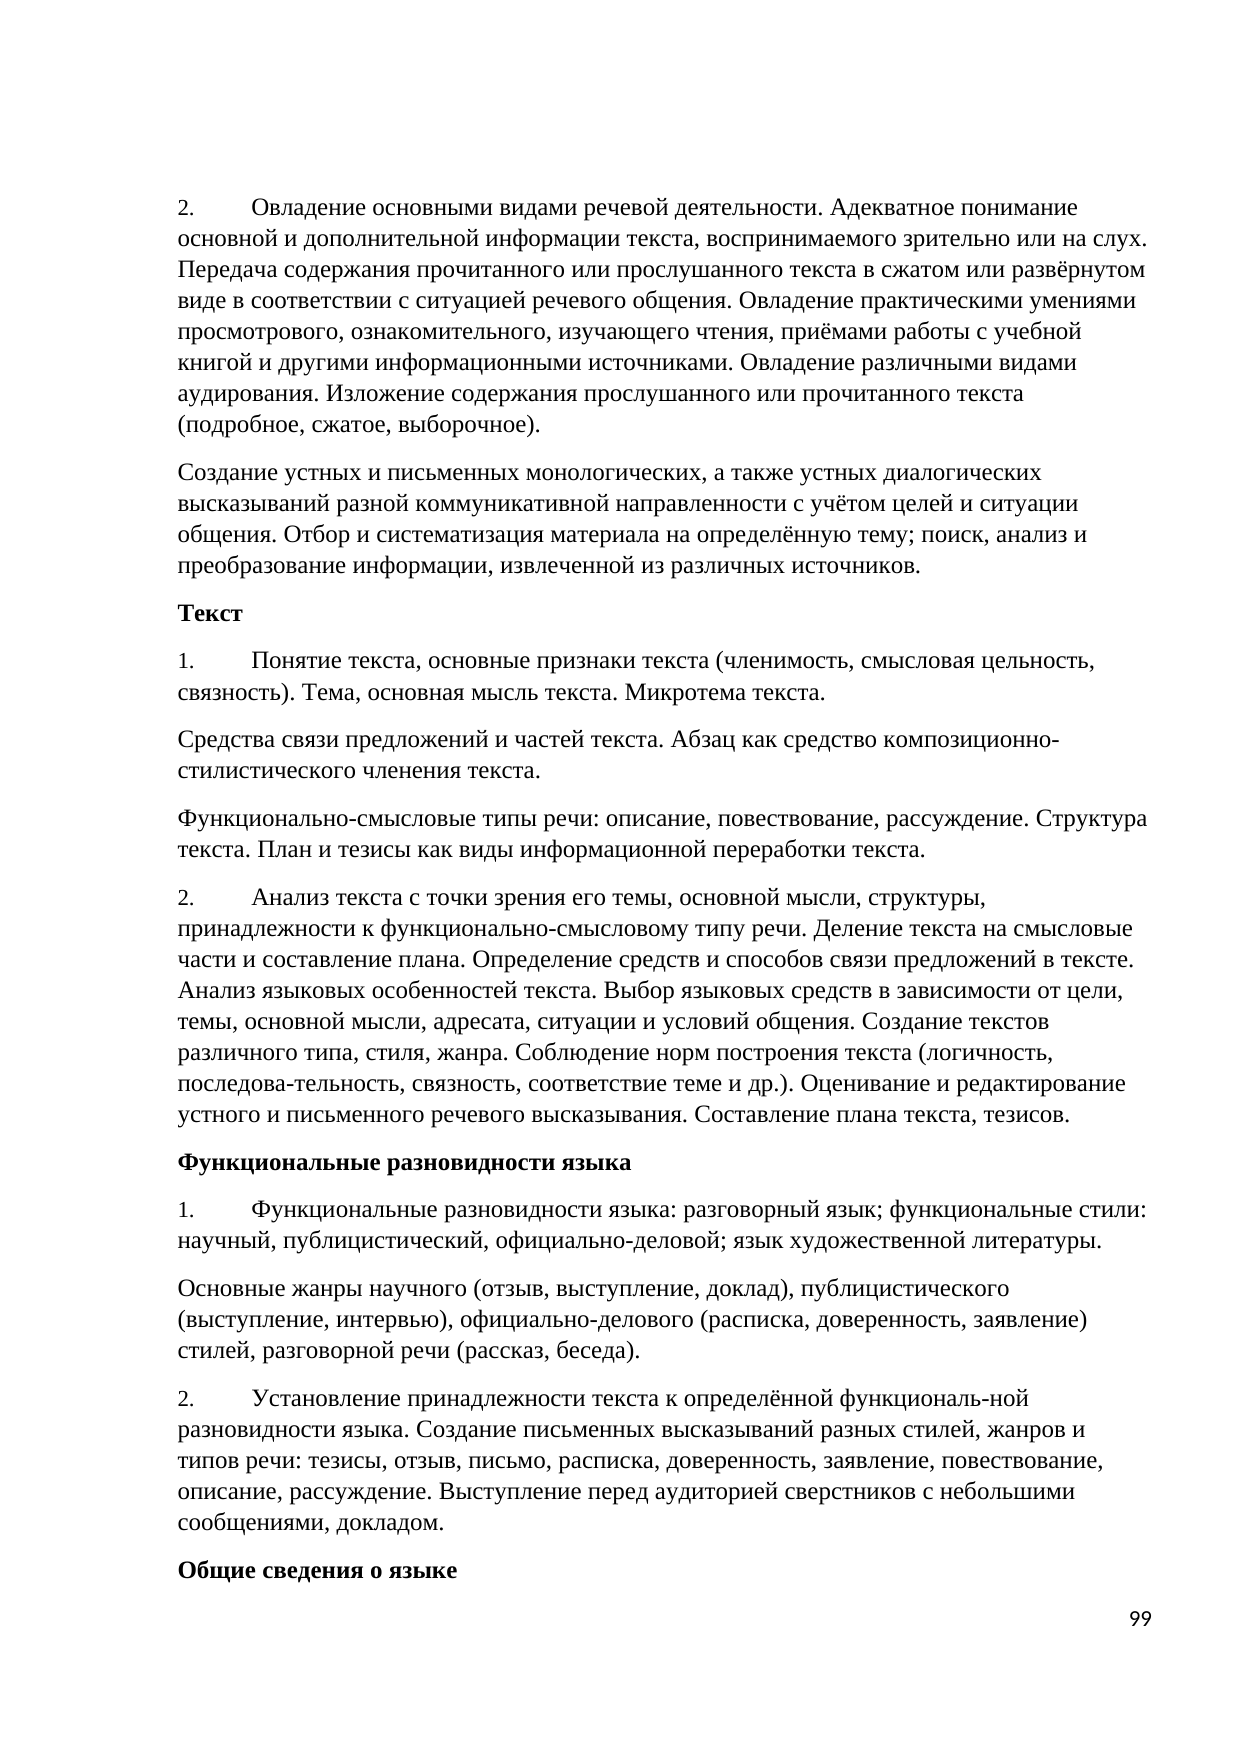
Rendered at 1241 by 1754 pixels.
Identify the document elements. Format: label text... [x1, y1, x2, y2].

text Функционально-смысловые типы речи: описание, повествование, рассуждение. Структура текста. План и тезисы как виды информационной переработки текста. [177, 803, 1152, 863]
list Понятие текста, основные признаки текста (членимость, смысловая цельность, связность). Тема, основная мысль текста. Микротема текста. [177, 646, 1152, 705]
text Создание устных и письменных монологических, а также устных диалогических высказываний разной коммуникативной направленности с учётом целей и ситуации общения. Отбор и систематизация материала на определённую тему; поиск, анализ и преобразование информации, извлеченной из различных источников. [177, 457, 1152, 579]
text Средства связи предложений и частей текста. Абзац как средство композиционно- стилистического членения текста. [177, 724, 1152, 784]
text Общие сведения о языке [177, 1555, 1152, 1584]
list Функциональные разновидности языка: разговорный язык; функциональные стили: научный, публицистический, официально-деловой; язык художественной литературы. [177, 1194, 1152, 1254]
list Анализ текста с точки зрения его темы, основной мысли, структуры, принадлежности к функционально-смысловому типу речи. Деление текста на смысловые части и составление плана. Определение средств и способов связи предложений в тексте. Анализ языковых особенностей текста. Выбор языковых средств в зависимости от цели, темы, основной мысли, адресата, ситуации и условий общения. Создание текстов различного типа, стиля, жанра. Соблюдение норм построения текста (логичность, последова-тельность, связность, соответствие теме и др.). Оценивание и редактирование устного и письменного речевого высказывания. Составление плана текста, тезисов. [177, 882, 1152, 1128]
text Текст [177, 598, 1152, 627]
list Овладение основными видами речевой деятельности. Адекватное понимание основной и дополнительной информации текста, воспринимаемого зрительно или на слух. Передача содержания прочитанного или прослушанного текста в сжатом или развёрнутом виде в соответствии с ситуацией речевого общения. Овладение практическими умениями просмотрового, ознакомительного, изучающего чтения, приёмами работы с учебной книгой и другими информационными источниками. Овладение различными видами аудирования. Изложение содержания прослушанного или прочитанного текста (подробное, сжатое, выборочное). [177, 192, 1152, 438]
text Функциональные разновидности языка [177, 1147, 1152, 1176]
text Основные жанры научного (отзыв, выступление, доклад), публицистического (выступление, интервью), официально-делового (расписка, доверенность, заявление) стилей, разговорной речи (рассказ, беседа). [177, 1273, 1152, 1364]
list Установление принадлежности текста к определённой функциональ-ной разновидности языка. Создание письменных высказываний разных стилей, жанров и типов речи: тезисы, отзыв, письмо, расписка, доверенность, заявление, повествование, описание, рассуждение. Выступление перед аудиторией сверстников с небольшими сообщениями, докладом. [177, 1383, 1152, 1536]
